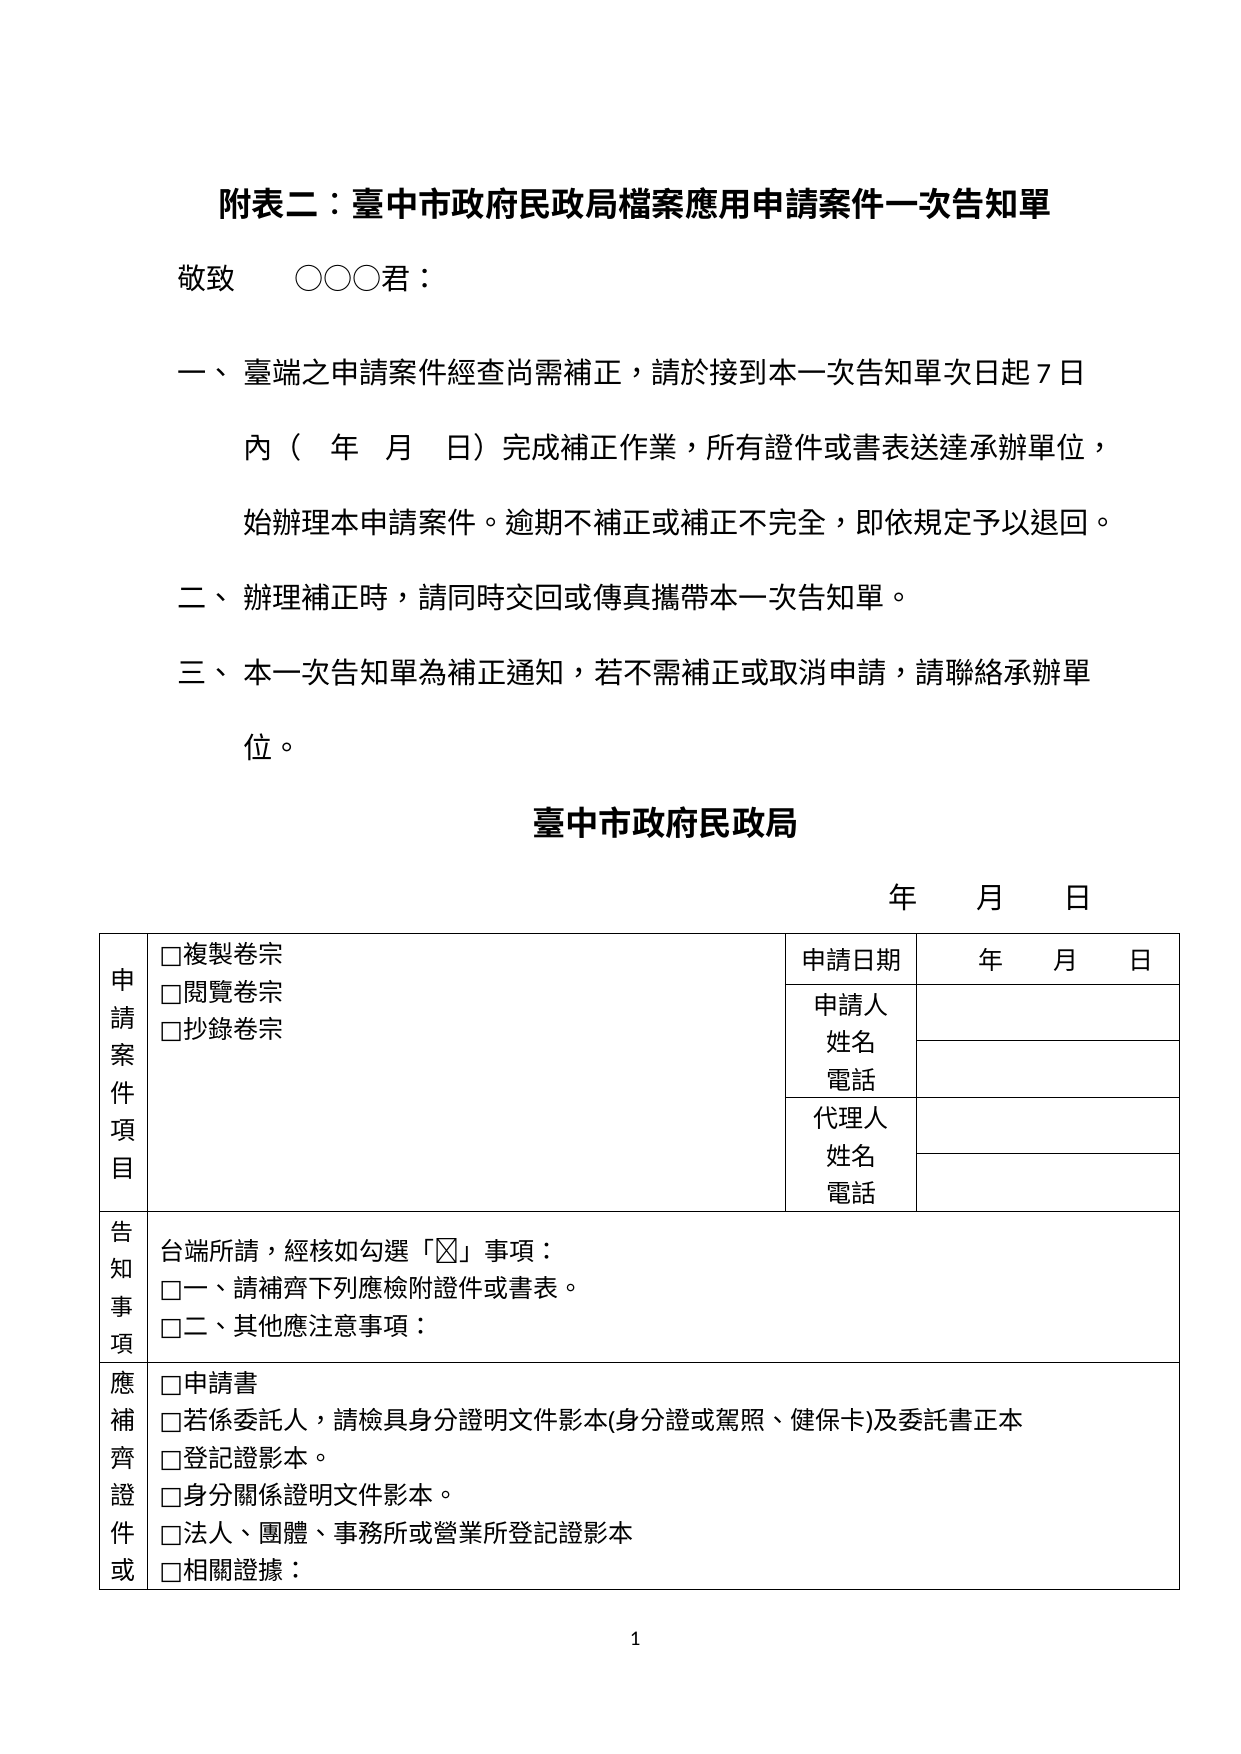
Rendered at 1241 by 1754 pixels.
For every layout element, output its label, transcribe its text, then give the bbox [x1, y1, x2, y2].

table_header 申 請 案 件 項目 [100, 934, 147, 1211]
table_cell 告 知 事 項 [100, 1212, 147, 1362]
table_cell [917, 1154, 1179, 1211]
list 辦理補正時，請同時交回或傳真攜帶本一次告知單。 [177, 558, 1092, 633]
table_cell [148, 1363, 1179, 1588]
table_cell [917, 985, 1179, 1040]
table_cell [917, 1041, 1179, 1097]
table_cell [917, 1098, 1179, 1152]
table_header 申請日期 [786, 934, 916, 983]
table_header □複製卷宗 □閱覽卷宗 □抄錄卷宗 [148, 934, 785, 1211]
table_header 年 月 日 [917, 934, 1179, 983]
list 臺端之申請案件經查尚需補正，請於接到本一次告知單次日起7日內（ 年 月 日）完成補正作業，所有證件或書表送達承辦單位，始辦理本申請案件。逾期不補正或補正不完全，即依規定予以退回。 [177, 333, 1092, 558]
text 附表二：臺中市政府民政局檔案應用申請案件一次告知單 [177, 164, 1092, 239]
table_cell 應補齊 證 件 或書表 [100, 1363, 147, 1588]
table_cell 申請人 姓名 電話 [786, 985, 916, 1097]
list 本一次告知單為補正通知，若不需補正或取消申請，請聯絡承辦單位。 [177, 633, 1092, 783]
text 敬致 ○○○君： [177, 239, 1092, 314]
text 年 月 日 [177, 858, 1092, 933]
table_cell 台端所請，經核如勾選「」事項： □一、請補齊下列應檢附證件或書表。 □二、其他應注意事項： [148, 1212, 1179, 1362]
text （空一行） 臺中市政府民政局 [177, 783, 1092, 858]
table_cell 代理人 姓名 電話 [786, 1098, 916, 1211]
